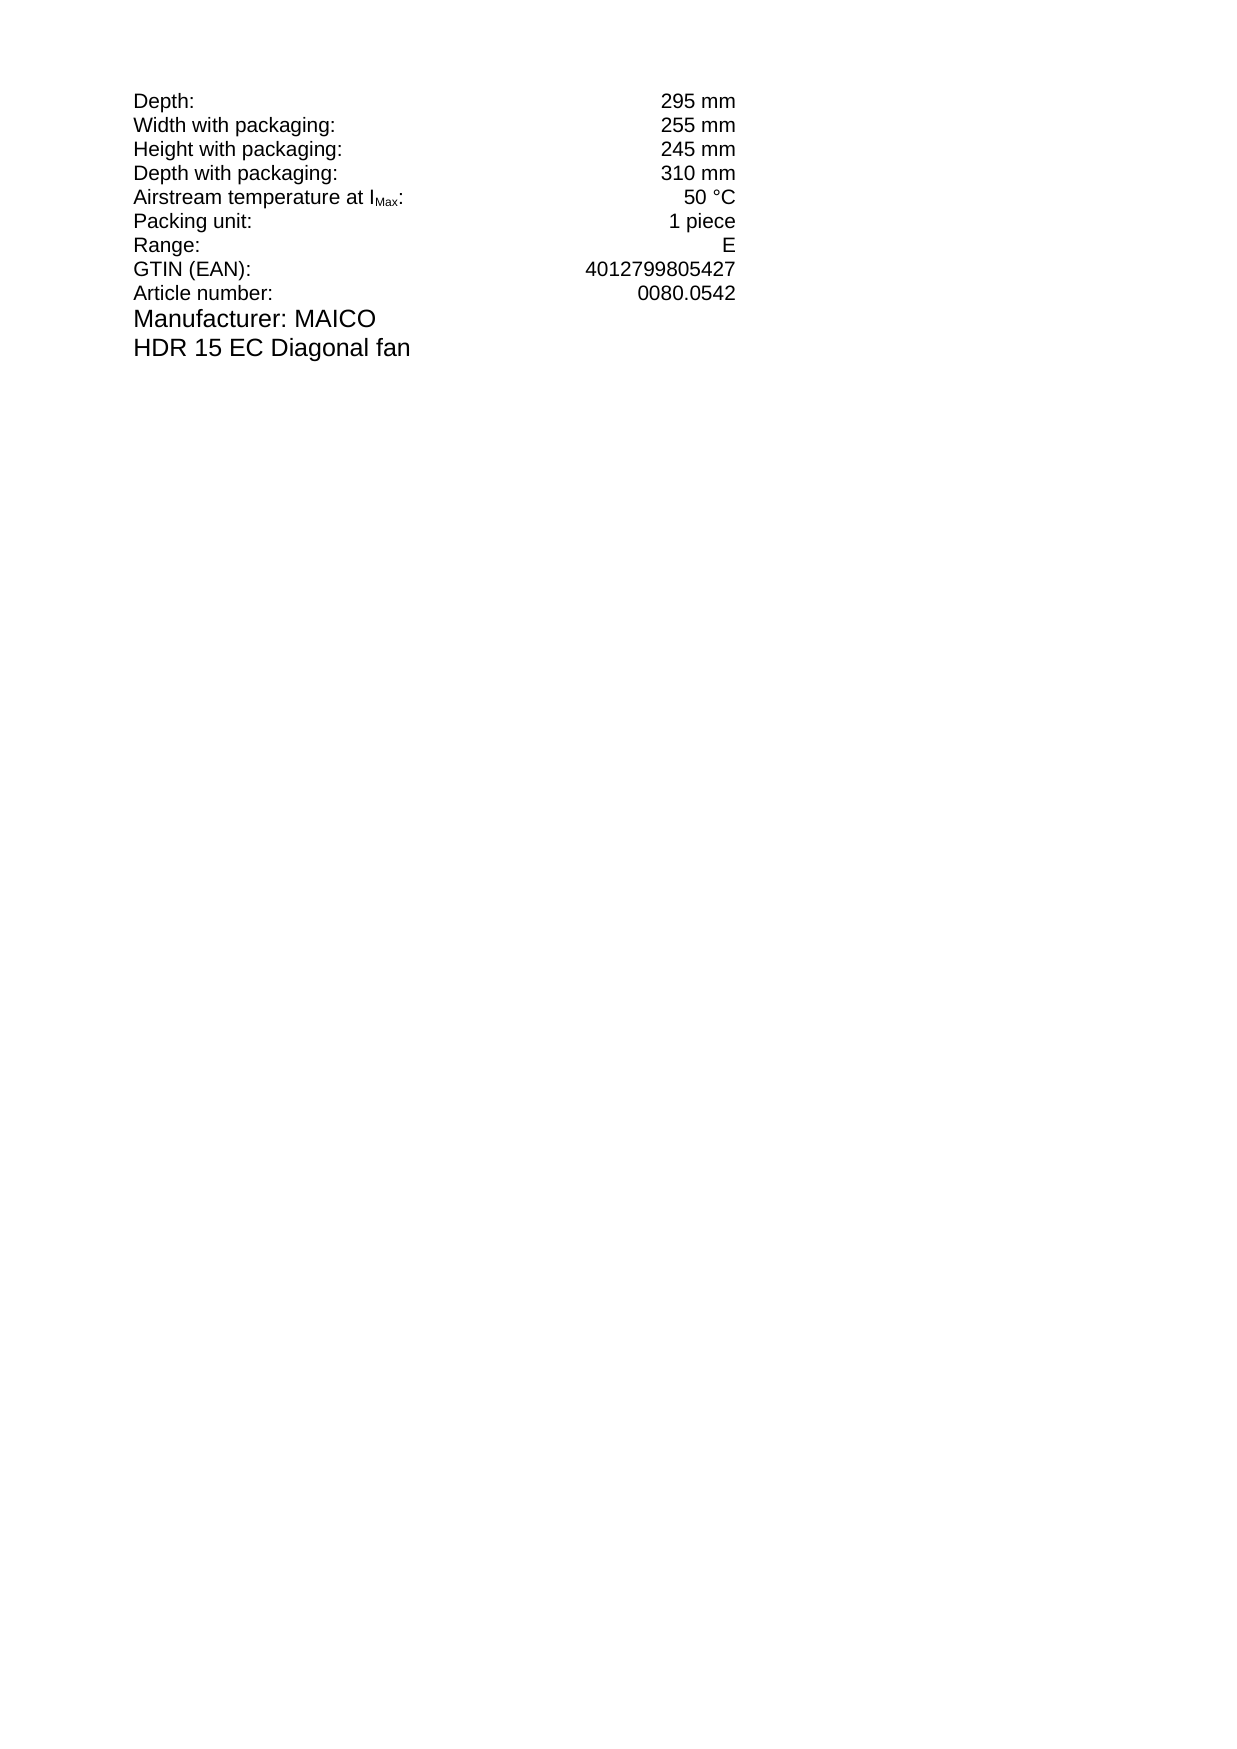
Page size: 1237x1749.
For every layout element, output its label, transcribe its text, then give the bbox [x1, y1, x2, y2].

table_cell 255 mm [434, 113, 747, 137]
table_cell 0080.0542 [434, 280, 747, 304]
table_cell GTIN (EAN): [122, 256, 434, 280]
text HDR 15 EC Diagonal fan [133, 333, 1148, 362]
table_cell Article number: [122, 280, 434, 304]
table_cell 295 mm [434, 89, 747, 113]
table_cell Depth: [122, 89, 434, 113]
table_cell 50 °C [434, 185, 747, 208]
table_cell Airstream temperature at IMax: [122, 185, 434, 208]
table_cell 245 mm [434, 137, 747, 161]
table_cell Packing unit: [122, 209, 434, 232]
table_cell Height with packaging: [122, 137, 434, 161]
table_cell Range: [122, 233, 434, 256]
text Manufacturer: MAICO [133, 304, 1148, 333]
table_cell 1 piece [434, 209, 747, 232]
table_cell Depth with packaging: [122, 161, 434, 184]
table_cell E [434, 233, 747, 256]
table_cell Width with packaging: [122, 113, 434, 137]
table_cell 4012799805427 [434, 256, 747, 280]
table_cell 310 mm [434, 161, 747, 184]
